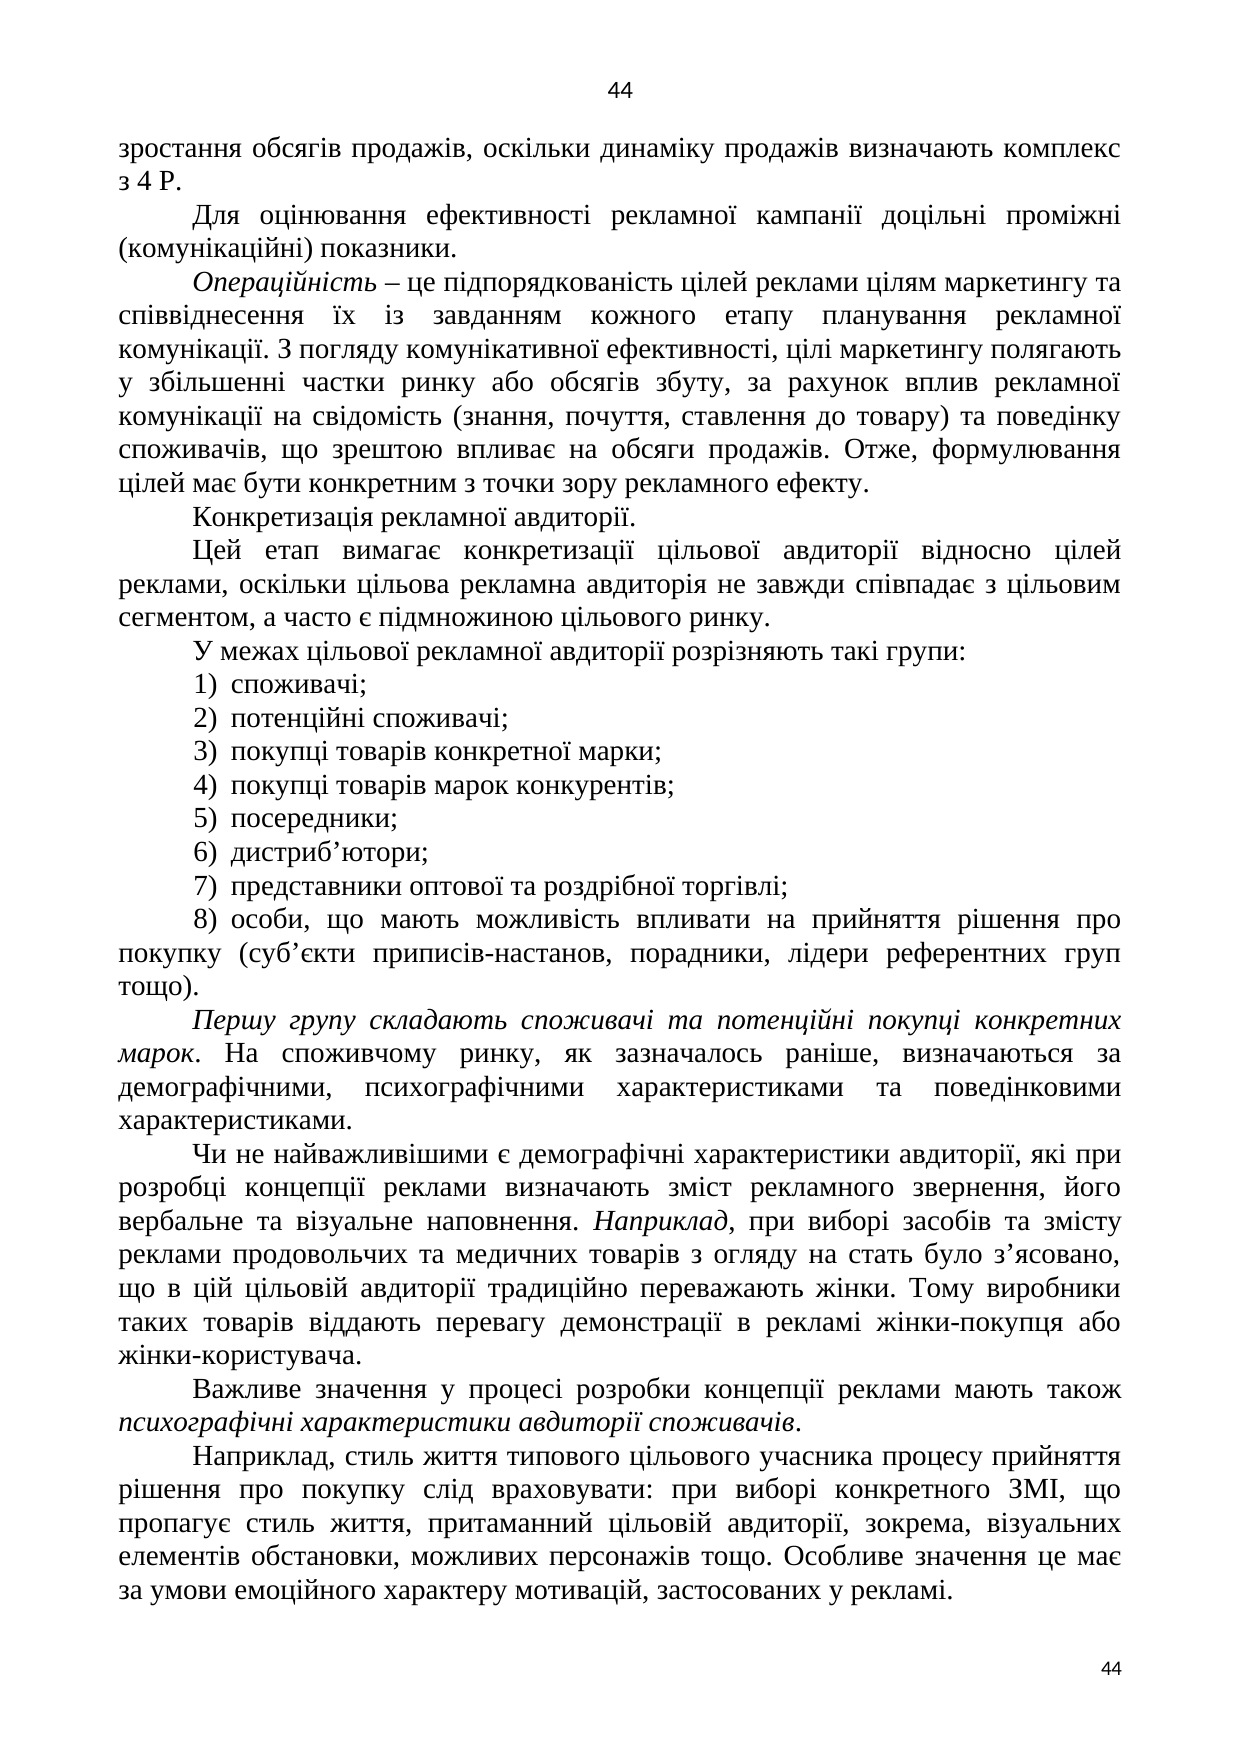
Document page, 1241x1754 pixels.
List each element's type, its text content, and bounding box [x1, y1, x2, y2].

text Важливе значення у процесі розробки концепції реклами мають також психографічні характеристики авдиторії споживачів. [118, 1371, 1122, 1438]
list потенційні споживачі; [118, 700, 1122, 733]
text У межах цільової рекламної авдиторії розрізняють такі групи: [118, 633, 1122, 666]
text Для оцінювання ефективності рекламної кампанії доцільні проміжні (комунікаційні) показники. [118, 197, 1122, 264]
text Першу групу складають споживачі та потенційні покупці конкретних марок. На споживчому ринку, як зазначалось раніше, визначаються за демографічними, психографічними характеристиками та поведінковими характеристиками. [118, 1002, 1122, 1136]
list покупці товарів марок конкурентів; [118, 767, 1122, 801]
text Наприклад, стиль життя типового цільового учасника процесу прийняття рішення про покупку слід враховувати: при виборі конкретного ЗМІ, що пропагує стиль життя, притаманний цільовій авдиторії, зокрема, візуальних елементів обстановки, можливих персонажів тощо. Особливе значення це має за умови емоційного характеру мотивацій, застосованих у рекламі. [118, 1438, 1122, 1606]
list представники оптової та роздрібної торгівлі; [118, 868, 1122, 901]
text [118, 130, 1122, 197]
list посередники; [118, 801, 1122, 834]
text Чи не найважливішими є демографічні характеристики авдиторії, які при розробці концепції реклами визначають зміст рекламного звернення, його вербальне та візуальне наповнення. Наприклад, при виборі засобів та змісту реклами продовольчих та медичних товарів з огляду на стать було з’ясовано, що в цій цільовій авдиторії традиційно переважають жінки. Тому виробники таких товарів віддають перевагу демонстрації в рекламі жінки-покупця або жінки-користувача. [118, 1136, 1122, 1371]
list особи, що мають можливість впливати на прийняття рішення про покупку (суб’єкти приписів-настанов, порадники, лідери референтних груп тощо). [118, 901, 1122, 1002]
text Цей етап вимагає конкретизації цільової авдиторії відносно цілей реклами, оскільки цільова рекламна авдиторія не завжди співпадає з цільовим сегментом, а часто є підмножиною цільового ринку. [118, 532, 1122, 633]
list покупці товарів конкретної марки; [118, 733, 1122, 767]
text Операційність – це підпорядкованість цілей реклами цілям маркетингу та співвіднесення їх із завданням кожного етапу планування рекламної комунікації. З погляду комунікативної ефективності, цілі маркетингу полягають у збільшенні частки ринку або обсягів збуту, за рахунок вплив рекламної комунікації на свідомість (знання, почуття, ставлення до товару) та поведінку споживачів, що зрештою впливає на обсяги продажів. Отже, формулювання цілей має бути конкретним з точки зору рекламного ефекту. [118, 264, 1122, 499]
list дистриб’ютори; [118, 834, 1122, 868]
text Конкретизація рекламної авдиторії. [118, 499, 1122, 532]
list споживачі; [118, 666, 1122, 700]
